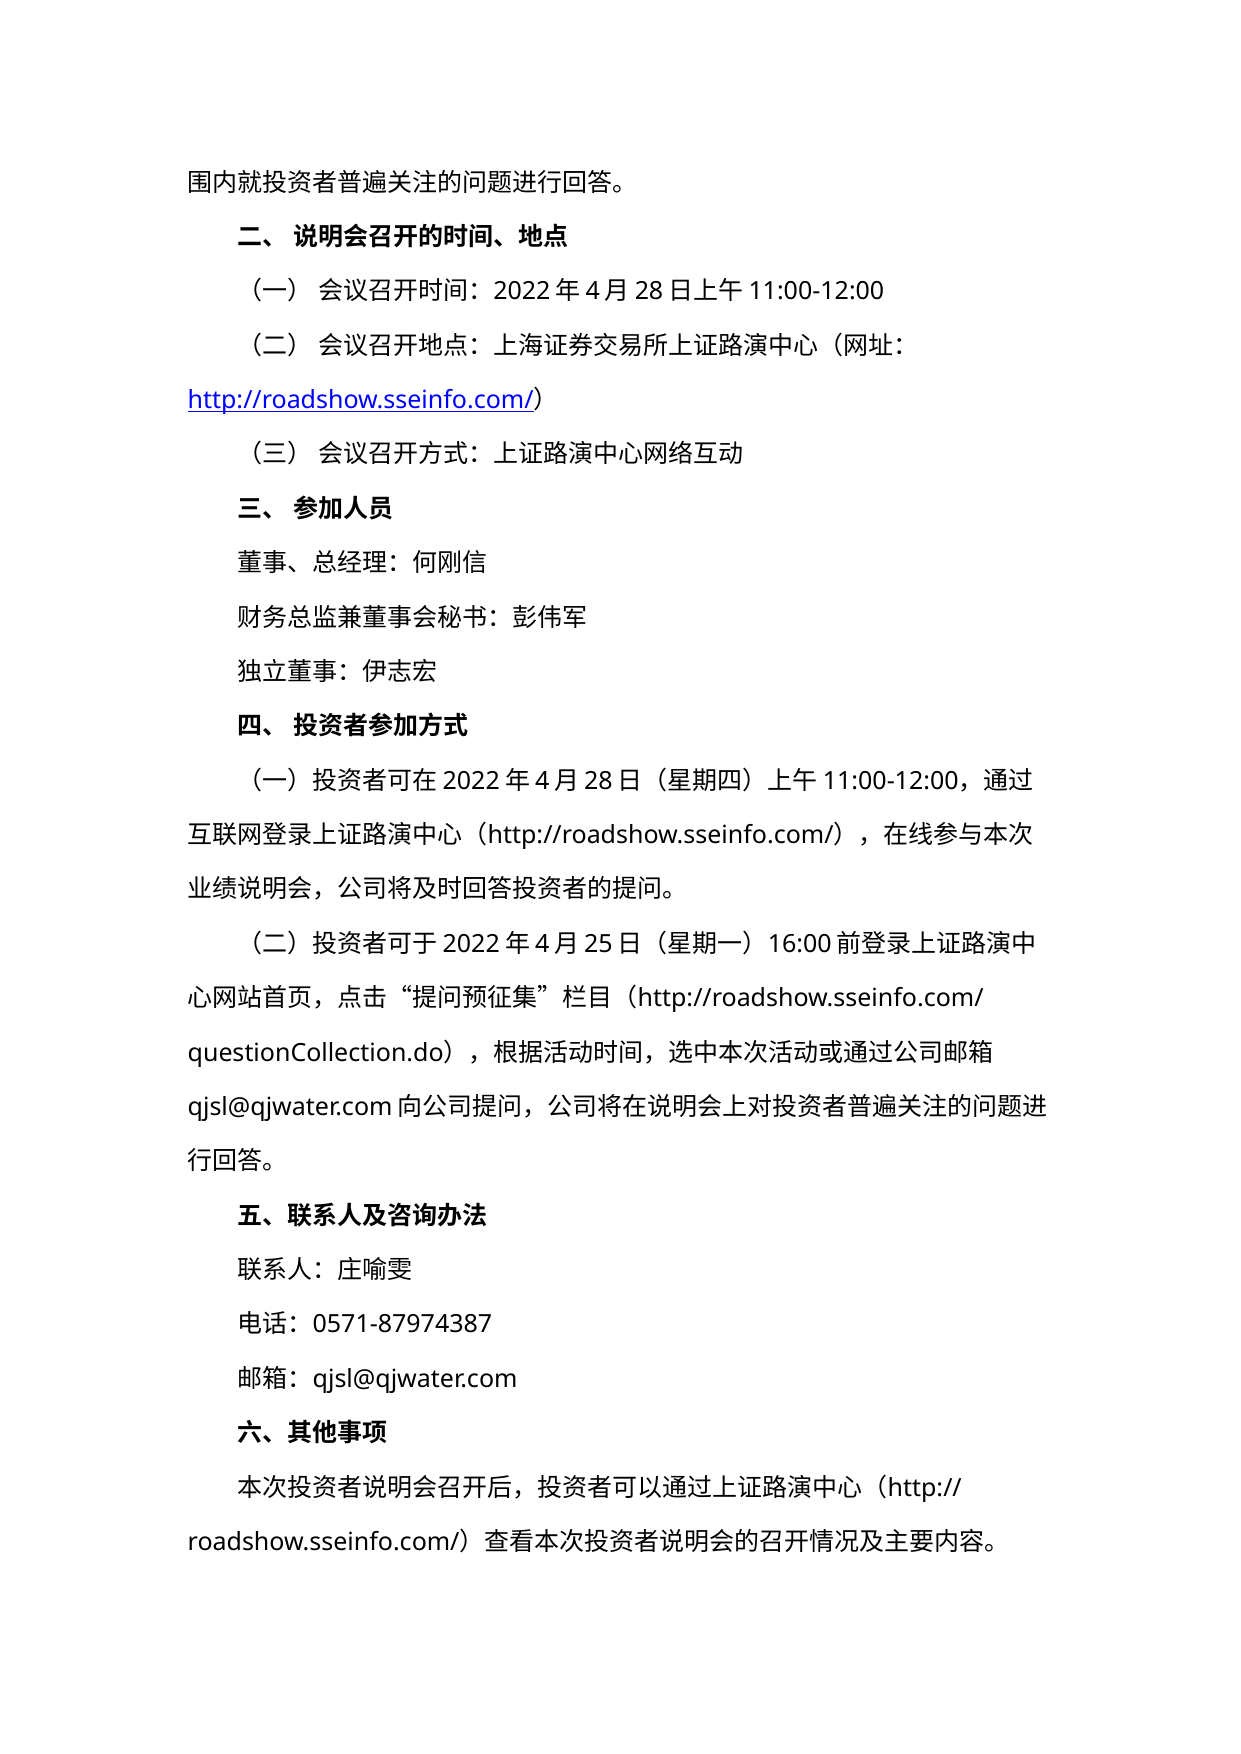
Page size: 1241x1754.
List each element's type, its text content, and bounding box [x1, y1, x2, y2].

text 董事、总经理：何刚信 [187, 543, 1053, 579]
text 本次投资者说明会召开后，投资者可以通过上证路演中心（http://roadshow.sseinfo.com/）查看本次投资者说明会的召开情况及主要内容。 [187, 1467, 1053, 1558]
text （一）投资者可在2022年4月28日（星期四）上午11:00-12:00，通过互联网登录上证路演中心（http://roadshow.sseinfo.com/），在线参与本次业绩说明会，公司将及时回答投资者的提问。 [187, 760, 1053, 905]
text （二） 会议召开地点：上海证券交易所上证路演中心（网址：http://roadshow.sseinfo.com/） [187, 325, 1053, 416]
text 联系人：庄喻雯 [187, 1249, 1053, 1286]
text 电话：0571-87974387 [187, 1304, 1053, 1340]
text （二）投资者可于2022年4月25日（星期一）16:00前登录上证路演中心网站首页，点击“提问预征集”栏目（http://roadshow.sseinfo.com/questionCollection.do），根据活动时间，选中本次活动或通过公司邮箱qjsl@qjwater.com向公司提问，公司将在说明会上对投资者普遍关注的问题进行回答。 [187, 923, 1053, 1177]
text 六、其他事项 [187, 1413, 1053, 1449]
text 五、联系人及咨询办法 [187, 1195, 1053, 1231]
text 二、 说明会召开的时间、地点 [187, 216, 1053, 253]
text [187, 162, 1053, 198]
text 邮箱：qjsl@qjwater.com [187, 1358, 1053, 1394]
text （三） 会议召开方式：上证路演中心网络互动 [187, 434, 1053, 470]
text 四、 投资者参加方式 [187, 706, 1053, 742]
text 三、 参加人员 [187, 488, 1053, 524]
text （一） 会议召开时间：2022年4月28日上午11:00-12:00 [187, 271, 1053, 307]
text 独立董事：伊志宏 [187, 651, 1053, 688]
text 财务总监兼董事会秘书：彭伟军 [187, 597, 1053, 633]
